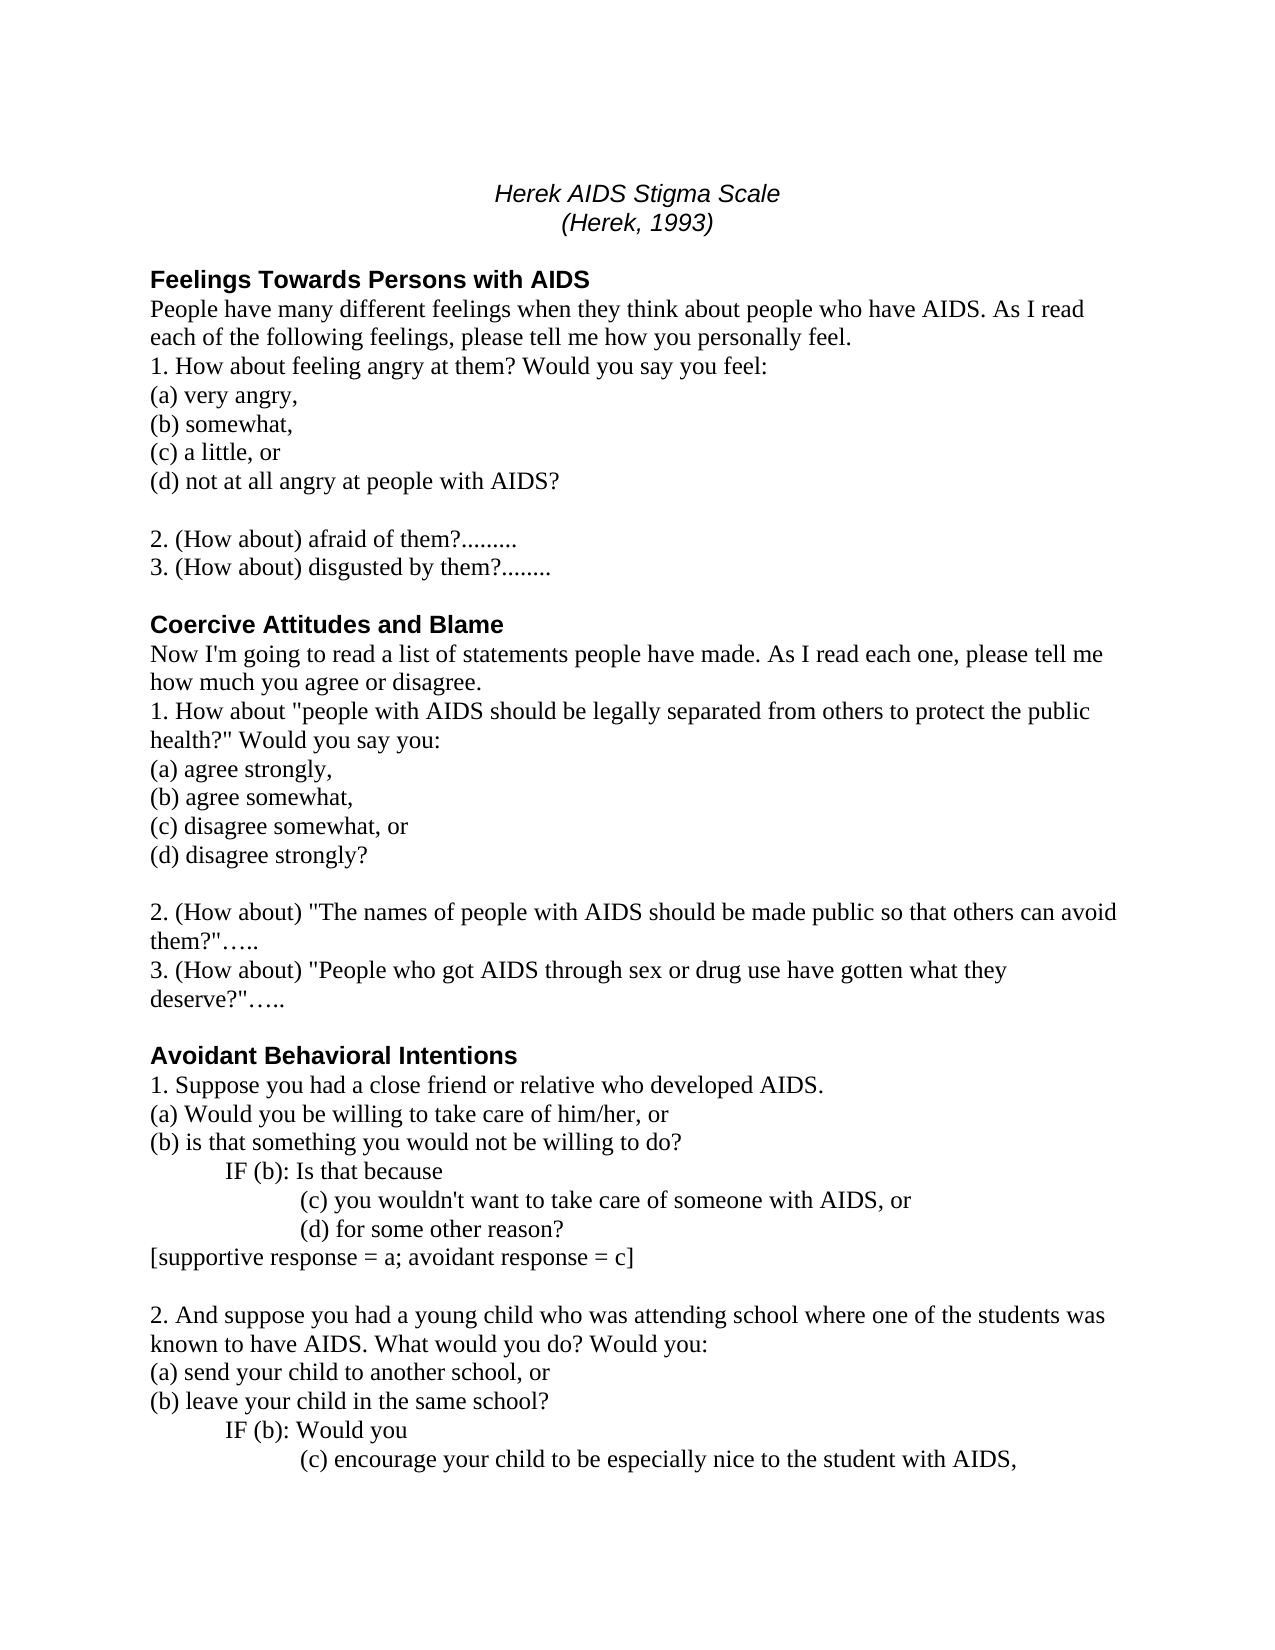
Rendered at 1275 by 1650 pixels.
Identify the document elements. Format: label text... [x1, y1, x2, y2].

text (a) agree strongly, [150, 754, 1125, 782]
text (c) encourage your child to be especially nice to the student with AIDS, [150, 1444, 1125, 1472]
text IF (b): Would you [150, 1415, 1125, 1444]
text Feelings Towards Persons with AIDS [150, 265, 1125, 294]
text 2. (How about) "The names of people with AIDS should be made public so that others can avoid them?"….. [150, 897, 1125, 955]
text (d) not at all angry at people with AIDS? [150, 466, 1125, 495]
text 2. And suppose you had a young child who was attending school where one of the students was known to have AIDS. What would you do? Would you: [150, 1300, 1125, 1357]
text (b) agree somewhat, [150, 782, 1125, 811]
subtitle (Herek, 1993) [150, 207, 1125, 236]
text Coercive Attitudes and Blame [150, 610, 1125, 639]
subtitle Herek AIDS Stigma Scale [150, 179, 1125, 207]
text (a) Would you be willing to take care of him/her, or [150, 1099, 1125, 1127]
text People have many different feelings when they think about people who have AIDS. As I read each of the following feelings, please tell me how you personally feel. [150, 294, 1125, 351]
text (d) for some other reason? [150, 1214, 1125, 1242]
text 1. How about feeling angry at them? Would you say you feel: [150, 351, 1125, 380]
text (c) disagree somewhat, or [150, 811, 1125, 840]
text (a) very angry, [150, 380, 1125, 409]
text (b) leave your child in the same school? [150, 1386, 1125, 1415]
text 1. Suppose you had a close friend or relative who developed AIDS. [150, 1070, 1125, 1099]
text (c) a little, or [150, 437, 1125, 466]
text 3. (How about) disgusted by them?........ [150, 552, 1125, 581]
text (b) somewhat, [150, 409, 1125, 437]
text (d) disagree strongly? [150, 840, 1125, 869]
text 1. How about "people with AIDS should be legally separated from others to protect the public health?" Would you say you: [150, 696, 1125, 754]
text (b) is that something you would not be willing to do? [150, 1127, 1125, 1156]
text [supportive response = a; avoidant response = c] [150, 1242, 1125, 1271]
text Avoidant Behavioral Intentions [150, 1041, 1125, 1070]
text Now I'm going to read a list of statements people have made. As I read each one, please tell me how much you agree or disagree. [150, 639, 1125, 696]
text 3. (How about) "People who got AIDS through sex or drug use have gotten what they deserve?"….. [150, 955, 1125, 1012]
text IF (b): Is that because [150, 1156, 1125, 1185]
text (a) send your child to another school, or [150, 1357, 1125, 1386]
text (c) you wouldn't want to take care of someone with AIDS, or [150, 1185, 1125, 1214]
text 2. (How about) afraid of them?......... [150, 524, 1125, 552]
